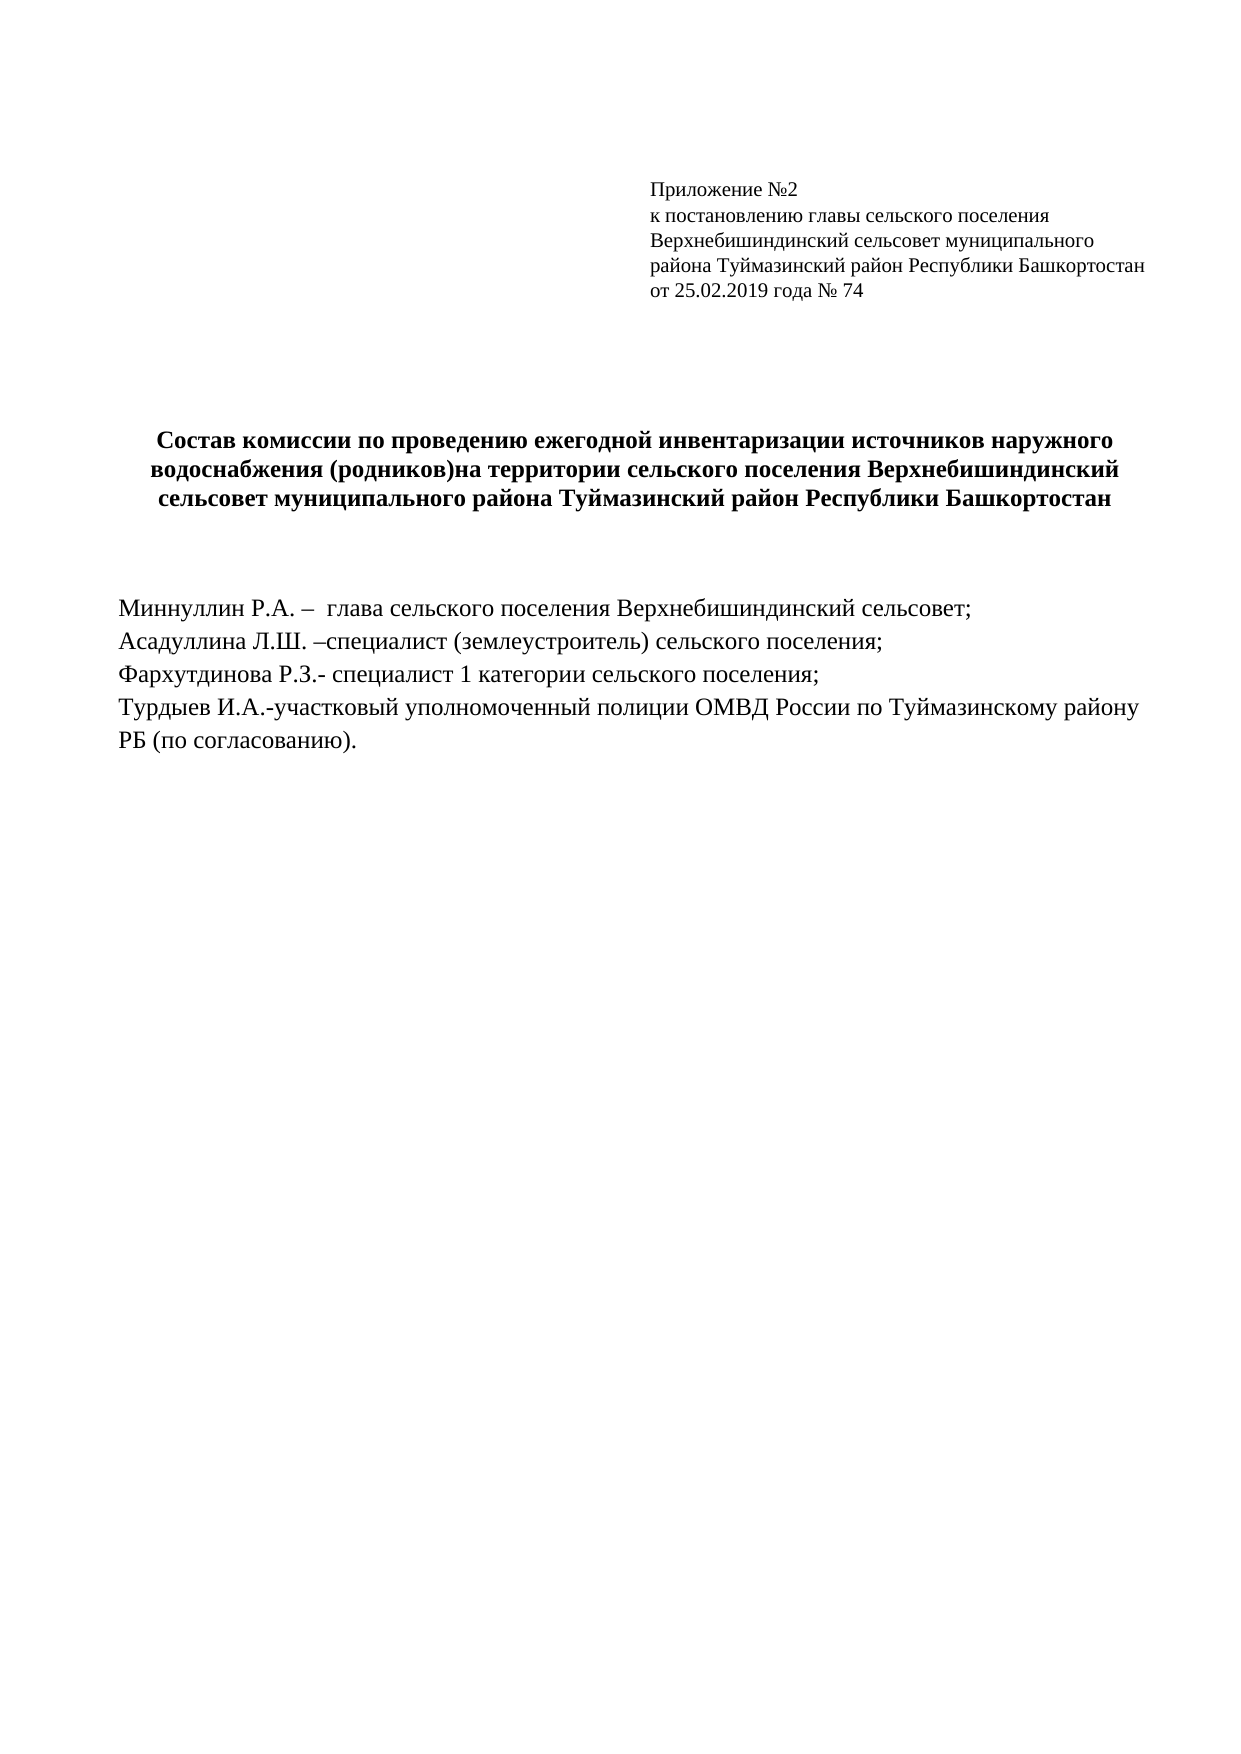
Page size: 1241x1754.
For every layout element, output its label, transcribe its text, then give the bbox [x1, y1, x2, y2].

text Состав комиссии по проведению ежегодной инвентаризации источников наружного водоснабжения (родников)на территории сельского поселения Верхнебишиндинский сельсовет муниципального района Туймазинский район Республики Башкортостан [118, 426, 1152, 512]
text Миннуллин Р.А. – глава сельского поселения Верхнебишиндинский сельсовет; [118, 593, 1152, 622]
text Фархутдинова Р.З.- специалист 1 категории сельского поселения; [118, 659, 1152, 688]
text от 25.02.2019 года № 74 [650, 278, 1152, 302]
text Приложение №2 [650, 177, 1152, 201]
text к постановлению главы сельского поселения Верхнебишиндинский сельсовет муниципального района Туймазинский район Республики Башкортостан [650, 202, 1152, 277]
text Турдыев И.А.-участковый уполномоченный полиции ОМВД России по Туймазинскому району РБ (по согласованию). [118, 692, 1152, 754]
text Асадуллина Л.Ш. –специалист (землеустроитель) сельского поселения; [118, 626, 1152, 655]
